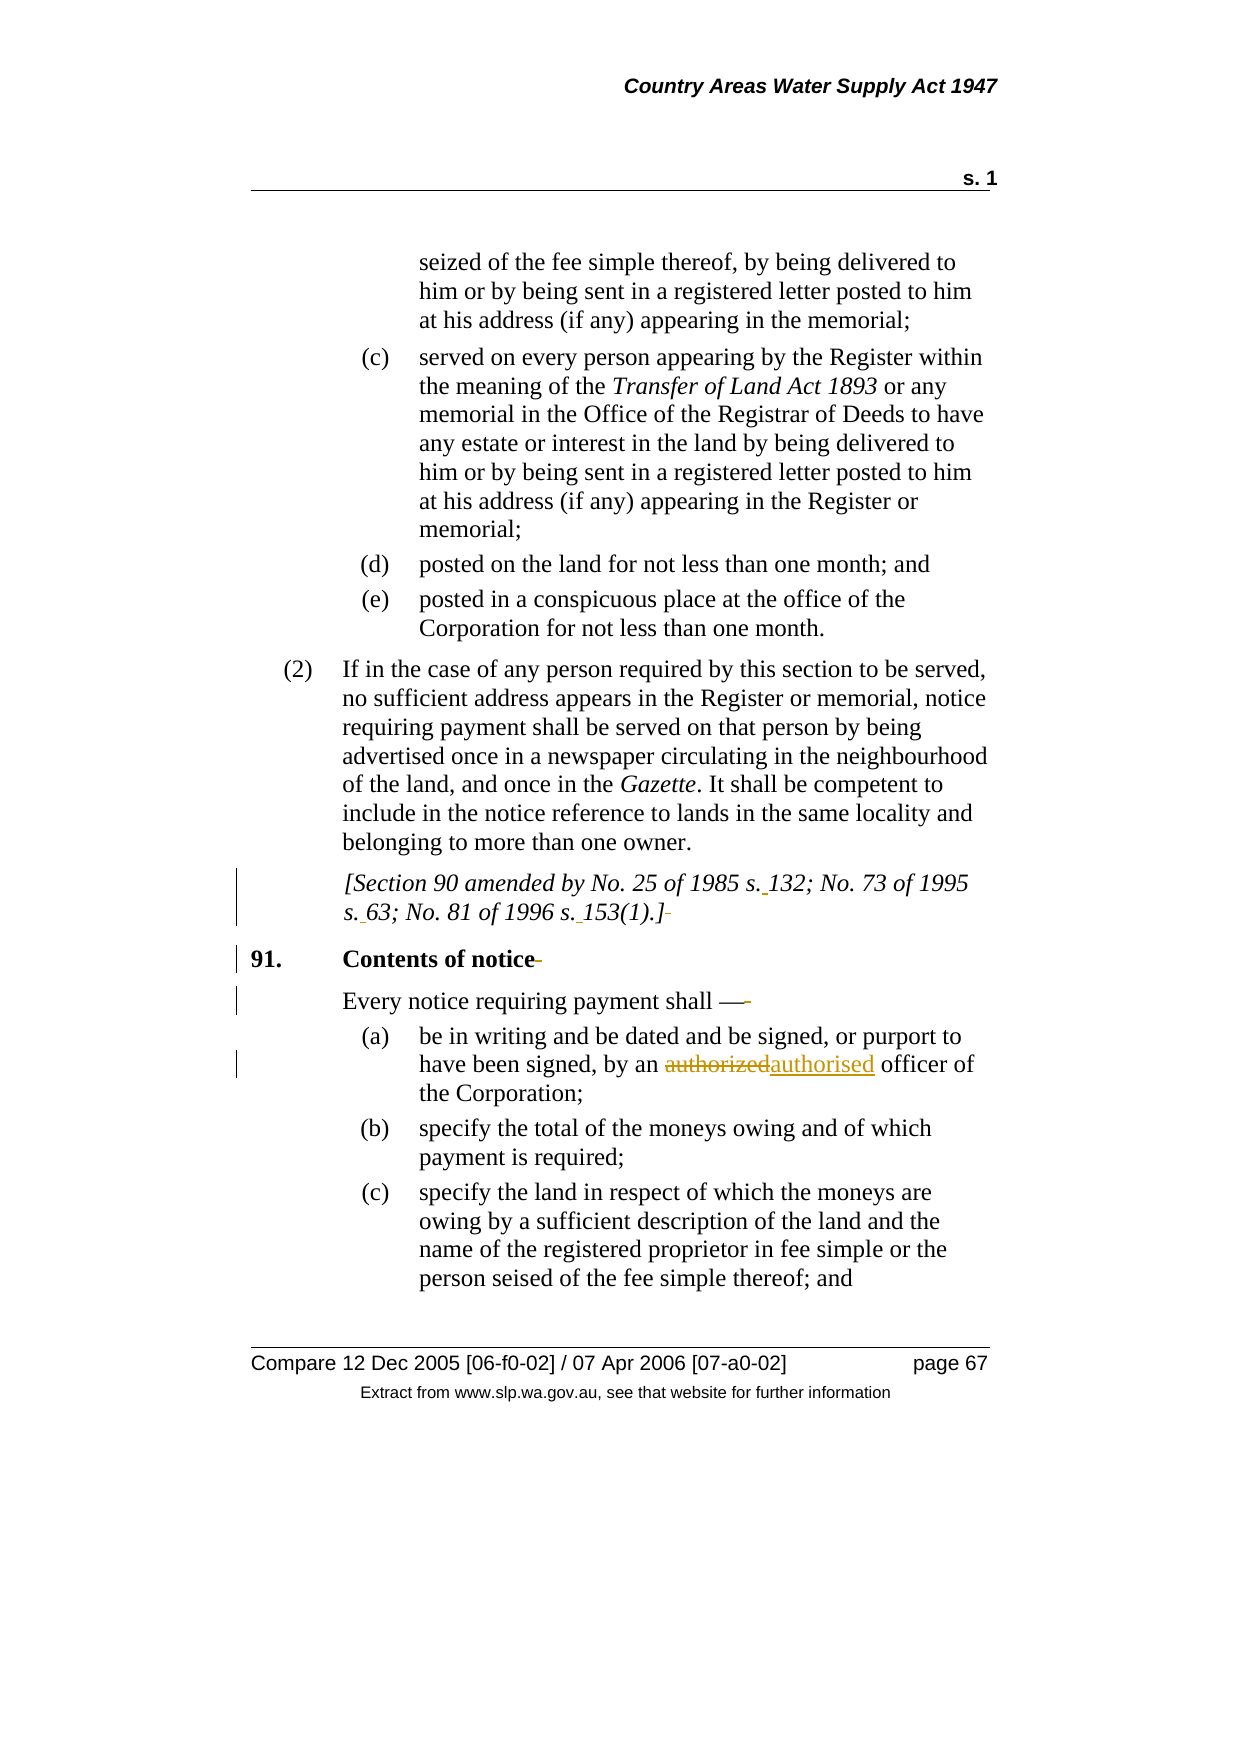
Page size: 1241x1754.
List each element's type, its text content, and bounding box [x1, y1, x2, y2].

text (d) posted on the land for not less than one month; and [251, 549, 990, 578]
text (e) posted in a conspicuous place at the office of the Corporation for not less than one month. [251, 584, 990, 642]
subtitle 91. Contents of notice [251, 944, 990, 973]
text (b) specify the total of the moneys owing and of which payment is required; [251, 1113, 990, 1171]
text [Section 90 amended by No. 25 of 1985 s.132; No. 73 of 1995 s.63; No. 81 of 1996 s.153(1).] [251, 868, 990, 926]
text (c) served on every person appearing by the Register within the meaning of the Transfer of Land Act 1893 or any memorial in the Office of the Registrar of Deeds to have any estate or interest in the land by being delivered to him or by being sent in a registered letter posted to him at his address (if any) appearing in the Register or memorial; [251, 342, 990, 543]
text Every notice requiring payment shall — [251, 986, 990, 1014]
text (2) If in the case of any person required by this section to be served, no sufficient address appears in the Register or memorial, notice requiring payment shall be served on that person by being advertised once in a newspaper circulating in the neighbourhood of the land, and once in the Gazette. It shall be competent to include in the notice reference to lands in the same locality and belonging to more than one owner. [251, 654, 990, 856]
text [251, 247, 990, 334]
text (c) specify the land in respect of which the moneys are owing by a sufficient description of the land and the name of the registered proprietor in fee simple or the person seised of the fee simple thereof; and [251, 1177, 990, 1292]
text (a) be in writing and be dated and be signed, or purport to have been signed, by an officer of the Corporation; [251, 1021, 990, 1107]
